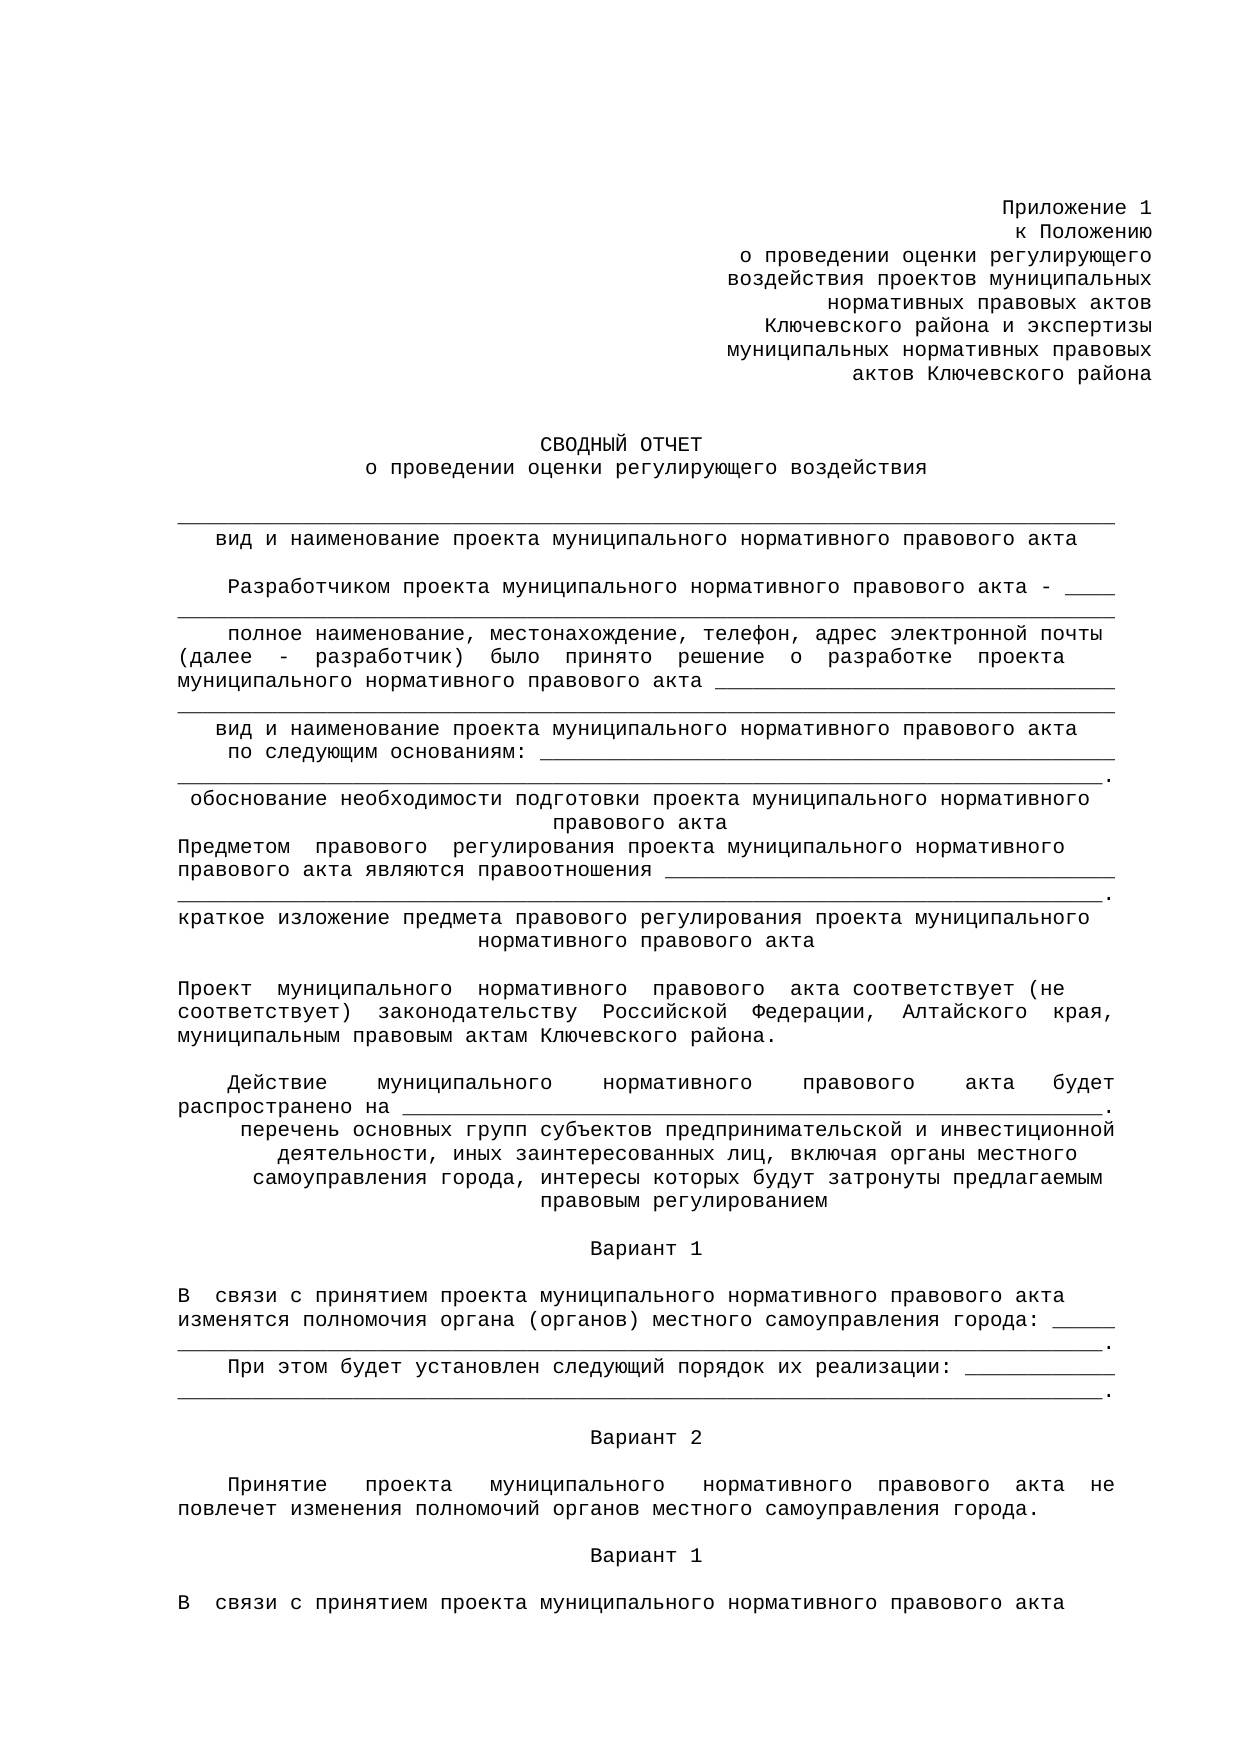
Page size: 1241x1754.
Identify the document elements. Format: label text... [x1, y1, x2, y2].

text распространено на ________________________________________________________. [177, 1096, 1152, 1119]
text При этом будет установлен следующий порядок их реализации: ____________ [177, 1356, 1152, 1379]
text __________________________________________________________________________. [177, 1379, 1152, 1403]
text Ключевского района и экспертизы [177, 316, 1152, 339]
text правового акта [177, 812, 1152, 836]
text краткое изложение предмета правового регулирования проекта муниципального [177, 907, 1152, 930]
text СВОДНЫЙ ОТЧЕТ [177, 434, 1152, 457]
text полное наименование, местонахождение, телефон, адрес электронной почты [177, 623, 1152, 647]
text по следующим основаниям: ______________________________________________ [177, 741, 1152, 765]
text о проведении оценки регулирующего воздействия [177, 457, 1152, 481]
text изменятся полномочия органа (органов) местного самоуправления города: _____ [177, 1309, 1152, 1332]
text обоснование необходимости подготовки проекта муниципального нормативного [177, 788, 1152, 812]
text соответствует) законодательству Российской Федерации, Алтайского края, [177, 1001, 1152, 1025]
text нормативного правового акта [177, 930, 1152, 954]
text ___________________________________________________________________________ [177, 505, 1152, 528]
text В связи с принятием проекта муниципального нормативного правового акта [177, 1592, 1152, 1616]
text самоуправления города, интересы которых будут затронуты предлагаемым [177, 1167, 1152, 1190]
text Разработчиком проекта муниципального нормативного правового акта - ____ [177, 576, 1152, 599]
text повлечет изменения полномочий органов местного самоуправления города. [177, 1498, 1152, 1521]
text актов Ключевского района [177, 363, 1152, 386]
text ___________________________________________________________________________ [177, 599, 1152, 623]
text деятельности, иных заинтересованных лиц, включая органы местного [177, 1143, 1152, 1167]
text муниципального нормативного правового акта ________________________________ [177, 670, 1152, 694]
text Приложение 1 [177, 197, 1152, 221]
text Вариант 1 [177, 1238, 1152, 1261]
text __________________________________________________________________________. [177, 765, 1152, 788]
text муниципальным правовым актам Ключевского района. [177, 1025, 1152, 1048]
text Предметом правового регулирования проекта муниципального нормативного [177, 836, 1152, 859]
text воздействия проектов муниципальных [177, 268, 1152, 292]
text В связи с принятием проекта муниципального нормативного правового акта [177, 1285, 1152, 1309]
text муниципальных нормативных правовых [177, 339, 1152, 363]
text __________________________________________________________________________. [177, 883, 1152, 907]
text правовым регулированием [177, 1190, 1152, 1214]
text вид и наименование проекта муниципального нормативного правового акта [177, 717, 1152, 741]
text Проект муниципального нормативного правового акта соответствует (не [177, 978, 1152, 1001]
text Действие муниципального нормативного правового акта будет [177, 1072, 1152, 1096]
text (далее - разработчик) было принято решение о разработке проекта [177, 647, 1152, 670]
text ___________________________________________________________________________ [177, 694, 1152, 717]
text правового акта являются правоотношения ____________________________________ [177, 859, 1152, 883]
text к Положению [177, 221, 1152, 244]
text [177, 1474, 1152, 1498]
text нормативных правовых актов [177, 292, 1152, 316]
text Вариант 1 [177, 1545, 1152, 1569]
text вид и наименование проекта муниципального нормативного правового акта [177, 528, 1152, 552]
text о проведении оценки регулирующего [177, 244, 1152, 268]
text __________________________________________________________________________. [177, 1332, 1152, 1356]
text перечень основных групп субъектов предпринимательской и инвестиционной [177, 1119, 1152, 1143]
text Вариант 2 [177, 1427, 1152, 1451]
